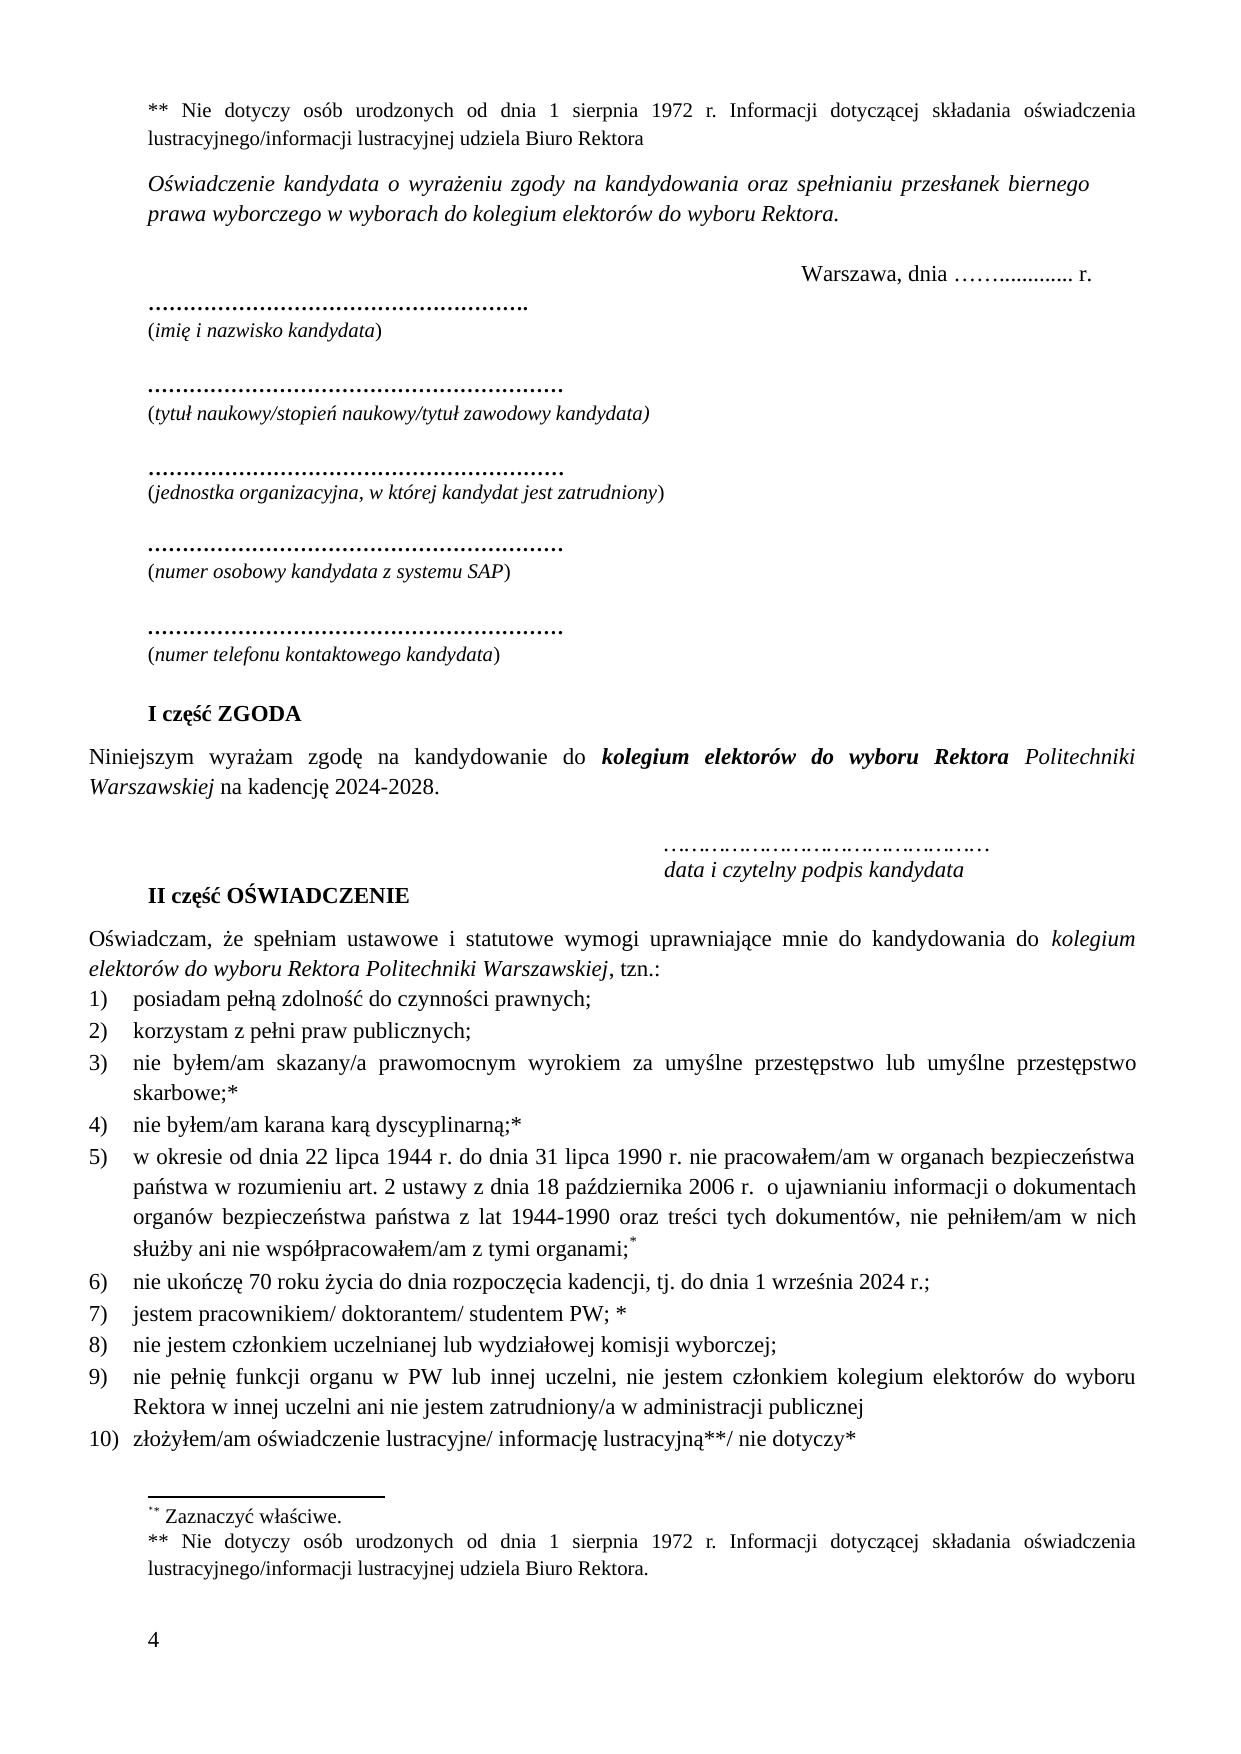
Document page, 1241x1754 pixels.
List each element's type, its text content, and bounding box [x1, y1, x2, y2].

text Niniejszym wyrażam zgodę na kandydowanie do kolegium elektorów do wyboru Rektora Politechniki Warszawskiej na kadencję 2024-2028. [88, 743, 1138, 799]
text (imię i nazwisko kandydata) [148, 318, 1093, 342]
text …………………………………………………… [148, 373, 1093, 397]
text (jednostka organizacyjna, w której kandydat jest zatrudniony) [148, 480, 1093, 504]
list nie ukończę 70 roku życia do dnia rozpoczęcia kadencji, tj. do dnia 1 września 2024 r.; [88, 1268, 1138, 1294]
text Oświadczenie kandydata o wyrażeniu zgody na kandydowania oraz spełnianiu przesłanek biernego prawa wyborczego w wyborach do kolegium elektorów do wyboru Rektora. [148, 170, 1093, 226]
list jestem pracownikiem/ doktorantem/ studentem PW; * [88, 1300, 1138, 1326]
text II część OŚWIADCZENIE [88, 882, 1138, 909]
text …………………………………………………… [148, 615, 1093, 639]
text ………………………………………… [590, 829, 1093, 856]
list korzystam z pełni praw publicznych; [88, 1017, 1138, 1043]
text (tytuł naukowy/stopień naukowy/tytuł zawodowy kandydata) [148, 401, 1093, 425]
text Oświadczam, że spełniam ustawowe i statutowe wymogi uprawniające mnie do kandydowania do kolegium elektorów do wyboru Rektora Politechniki Warszawskiej, tzn.: [88, 925, 1138, 982]
text …………………………………………………… [148, 456, 1093, 480]
list posiadam pełną zdolność do czynności prawnych; [88, 985, 1138, 1012]
text ** Nie dotyczy osób urodzonych od dnia 1 sierpnia 1972 r. Informacji dotyczącej składania oświadczenia lustracyjnego/informacji lustracyjnej udziela Biuro Rektora [148, 98, 1138, 149]
list nie byłem/am skazany/a prawomocnym wyrokiem za umyślne przestępstwo lub umyślne przestępstwo skarbowe;* [88, 1049, 1138, 1106]
text (numer telefonu kontaktowego kandydata) [148, 642, 1093, 666]
text …………………………………………………… [148, 532, 1093, 556]
text (numer osobowy kandydata z systemu SAP) [148, 559, 1093, 583]
text I część ZGODA [88, 700, 1138, 726]
list w okresie od dnia 22 lipca 1944 r. do dnia 31 lipca 1990 r. nie pracowałem/am w organach bezpieczeństwa państwa w rozumieniu art. 2 ustawy z dnia 18 października 2006 r. o ujawnianiu informacji o dokumentach organów bezpieczeństwa państwa z lat 1944-1990 oraz treści tych dokumentów, nie pełniłem/am w nich służby ani nie współpracowałem/am z tymi organami; [88, 1143, 1138, 1262]
list nie jestem członkiem uczelnianej lub wydziałowej komisji wyborczej; [88, 1331, 1138, 1358]
text data i czytelny podpis kandydata [590, 856, 1093, 882]
list złożyłem/am oświadczenie lustracyjne/ informację lustracyjną**/ nie dotyczy* [88, 1425, 1138, 1452]
text ………………………………………………. [148, 291, 1093, 314]
list nie byłem/am karana karą dyscyplinarną;* [88, 1111, 1138, 1137]
text Warszawa, dnia ……............. r. [148, 260, 1093, 287]
list nie pełnię funkcji organu w PW lub innej uczelni, nie jestem członkiem kolegium elektorów do wyboru Rektora w innej uczelni ani nie jestem zatrudniony/a w administracji publicznej [88, 1363, 1138, 1420]
